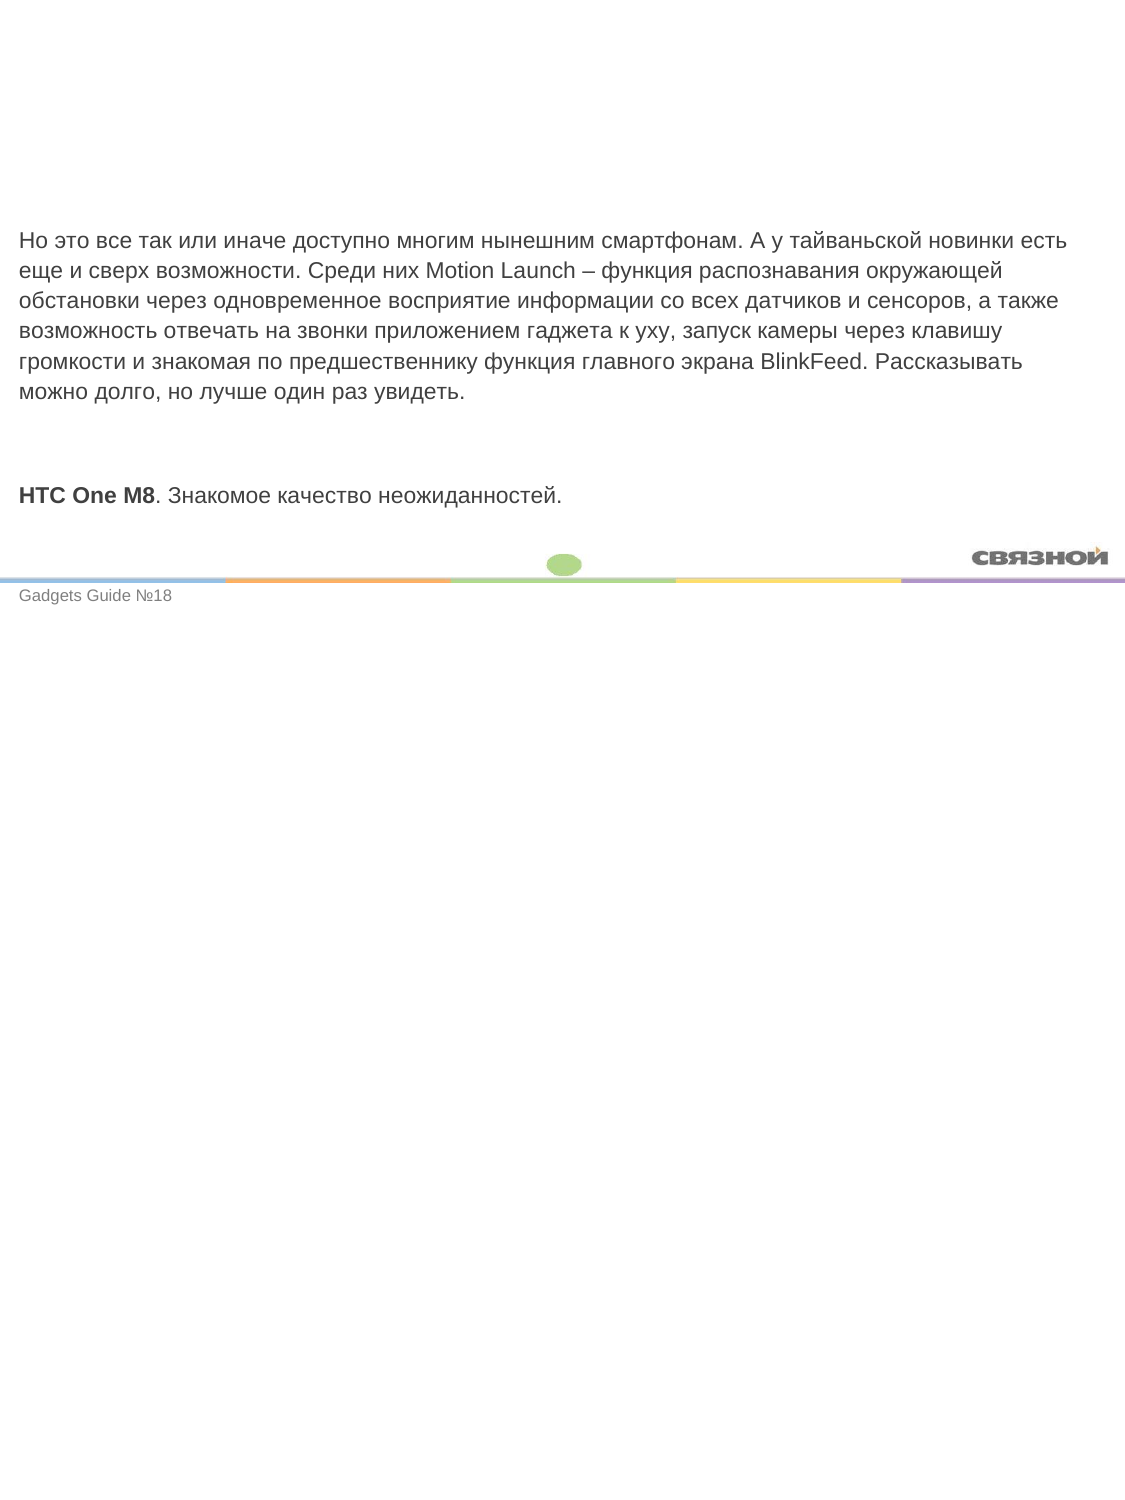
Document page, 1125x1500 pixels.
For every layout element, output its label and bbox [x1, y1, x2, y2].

picture [0, 542, 1125, 583]
